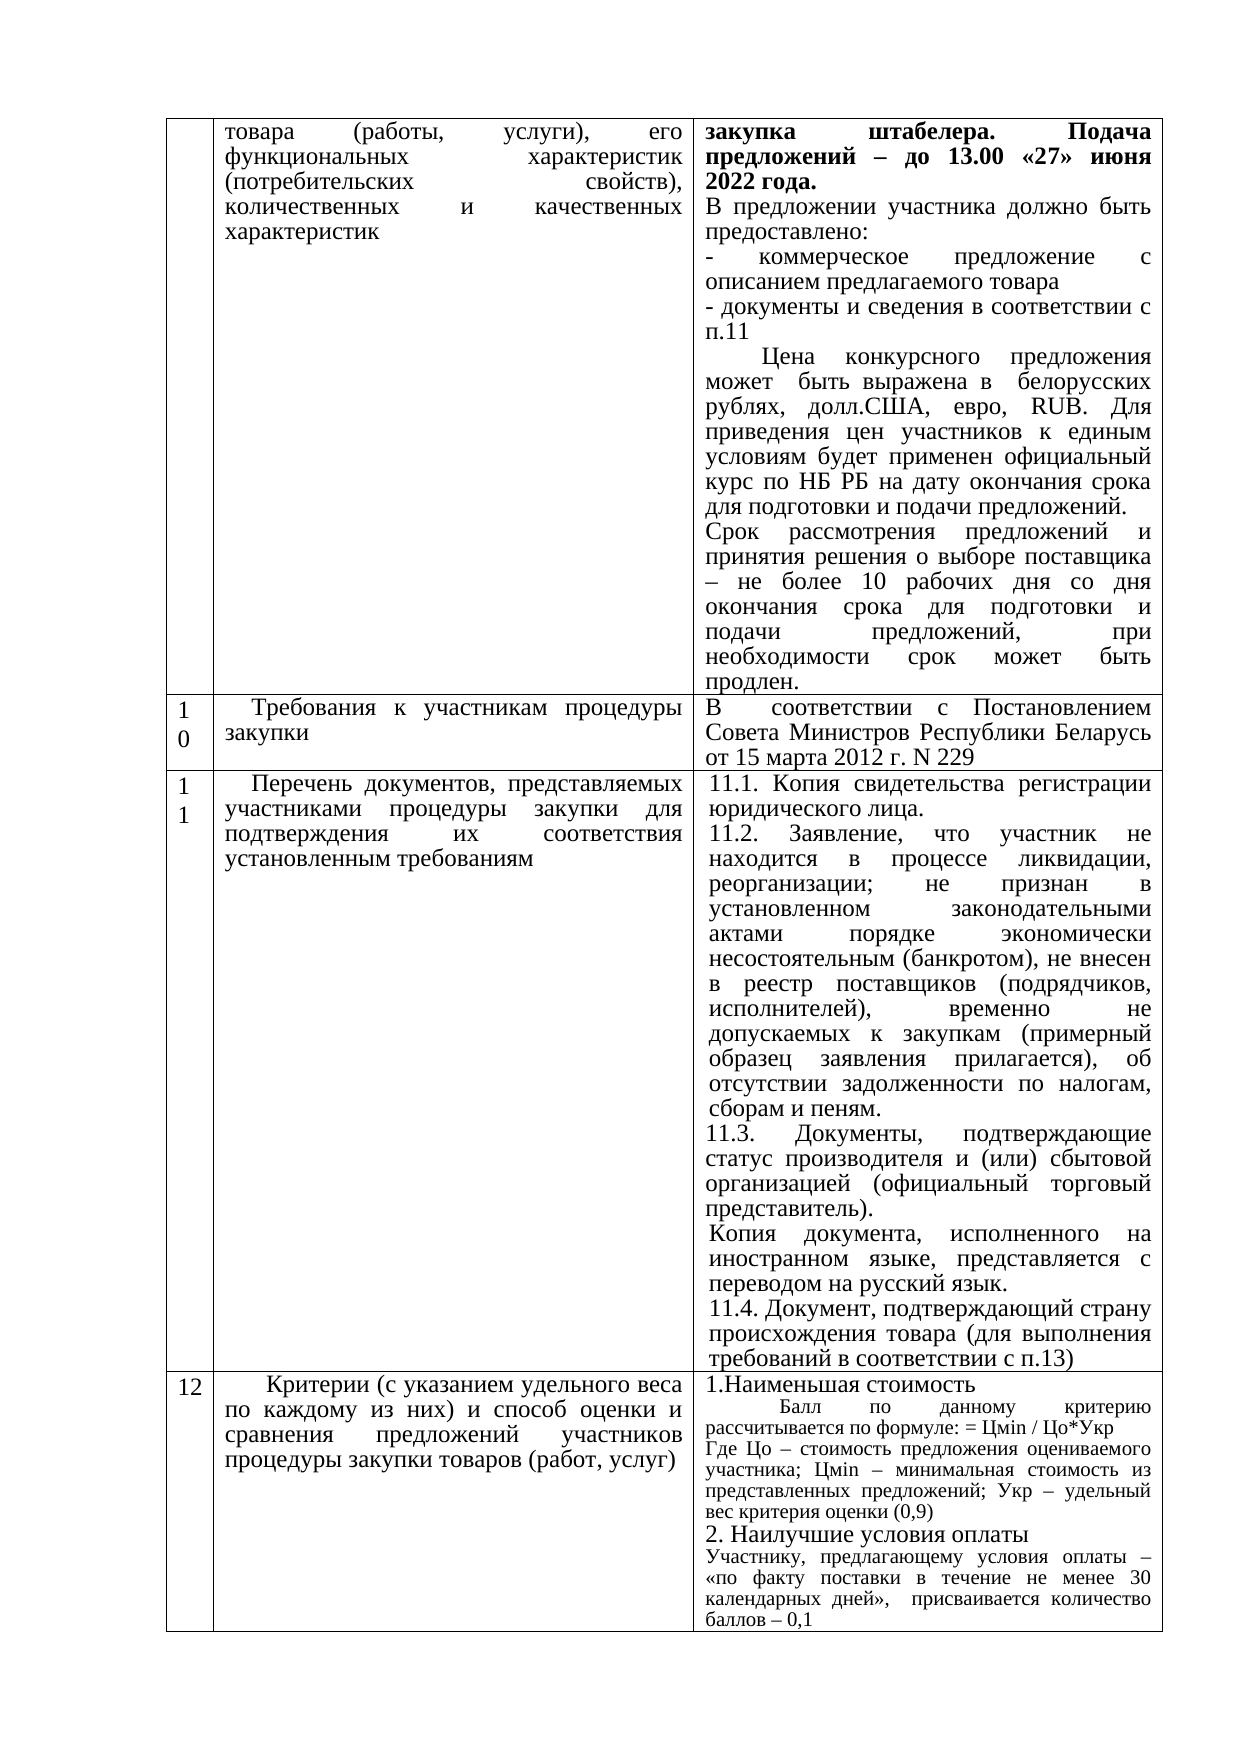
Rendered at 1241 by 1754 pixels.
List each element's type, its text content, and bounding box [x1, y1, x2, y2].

table_cell 12 [167, 1372, 213, 1631]
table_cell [694, 1372, 1162, 1631]
table_cell 10 [167, 695, 213, 770]
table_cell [214, 1372, 693, 1631]
table_cell В соответствии с Постановлением Совета Министров Республики Беларусь от 15 марта 2012 г. N 229 [694, 695, 1162, 770]
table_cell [214, 119, 693, 694]
table_cell 9 [167, 119, 213, 694]
table_cell 11 [167, 771, 213, 1371]
table_cell Требования к участникам процедуры закупки [214, 695, 693, 770]
table_cell 11.1. Копия свидетельства регистрации юридического лица. 11.2. Заявление, что участник не находится в процессе ликвидации, реорганизации; не признан в установленном законодательными актами порядке экономически несостоятельным (банкротом), не внесен в реестр поставщиков (подрядчиков, исполнителей), временно не допускаемых к закупкам (примерный образец заявления прилагается), об отсутствии задолженности по налогам, сборам и пеням. 11.3. Документы, подтверждающие статус производителя и (или) сбытовой организацией (официальный торговый представитель). Копия документа, исполненного на иностранном языке, представляется с переводом на русский язык. 11.4. Документ, подтверждающий страну происхождения товара (для выполнения требований в соответствии с п.13) [694, 771, 1162, 1371]
table_cell Перечень документов, представляемых участниками процедуры закупки для подтверждения их соответствия установленным требованиям [214, 771, 693, 1371]
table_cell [694, 119, 1162, 694]
